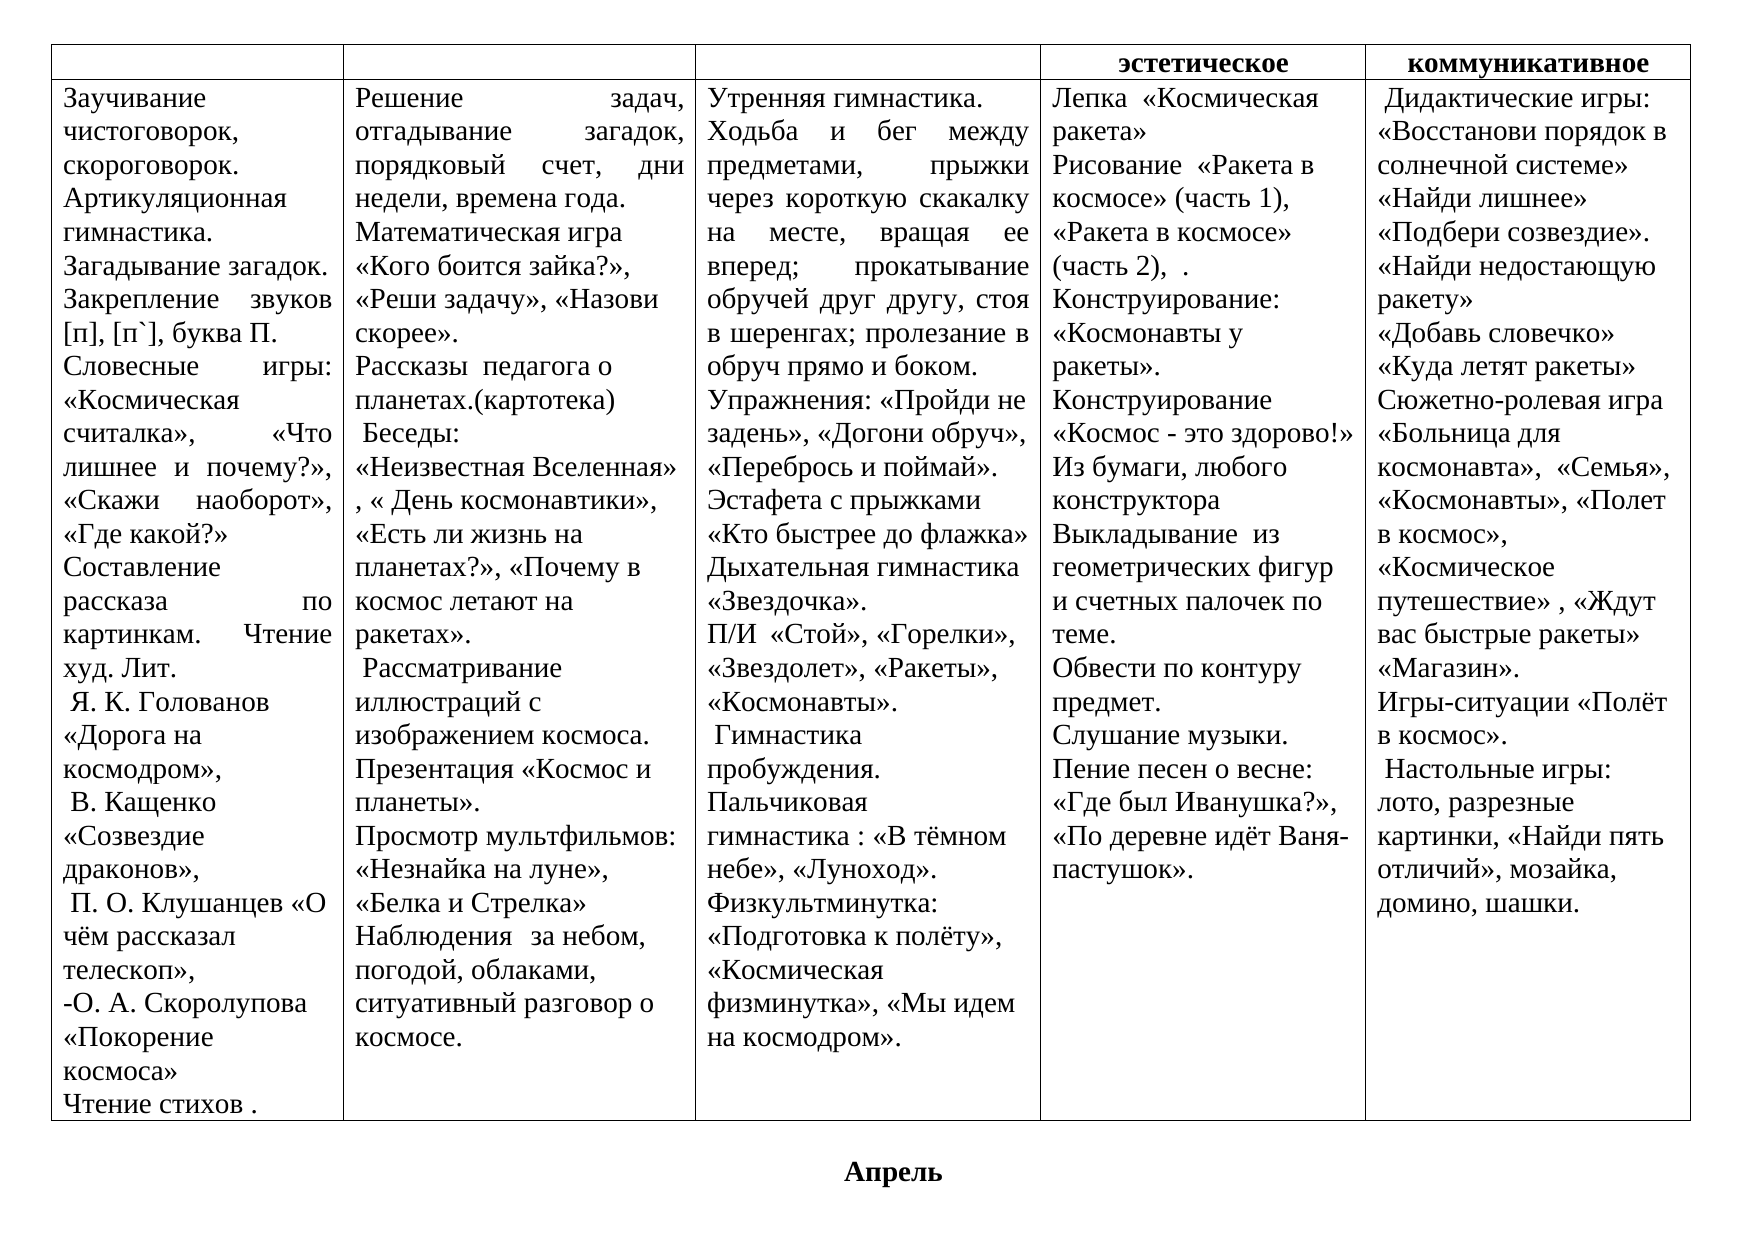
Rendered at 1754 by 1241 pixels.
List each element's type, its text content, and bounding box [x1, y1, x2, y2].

table_cell физическое [696, 45, 1040, 112]
table_cell речевое [52, 45, 343, 112]
table_cell познавательное [344, 45, 695, 112]
table_cell Лепка «Космическая ракета» Рисование «Ракета в космосе» (часть 1), «Ракета в космосе» (часть 2), . Конструирование: «Космонавты у ракеты». Конструирование «Космос - это здорово!» Из бумаги, любого конструктора Выкладывание из геометрических фигур и счетных палочек по теме. Обвести по контуру предмет. Слушание музыки. Пение песен о весне: «Где был Иванушка?», «По деревне идёт Ваня-пастушок». [1041, 114, 1365, 1153]
table_cell Решение задач, отгадывание загадок, порядковый счет, дни недели, времена года. Математическая игра «Кого боится зайка?», «Реши задачу», «Назови скорее». Рассказы педагога о планетах.(картотека) Беседы: «Неизвестная Вселенная», « День космонавтики», «Есть ли жизнь на планетах?», «Почему в космос летают на ракетах». Рассматривание иллюстраций с изображением космоса. Презентация «Космос и планеты». Просмотр мультфильмов: «Незнайка на луне», «Белка и Стрелка» Наблюдения за небом, погодой, облаками, ситуативный разговор о космосе. [344, 114, 695, 1153]
table_cell Утренняя гимнастика. Ходьба и бег между предметами, прыжки через короткую скакалку на месте, вращая ее вперед; прокатывание обручей друг другу, стоя в шеренгах; пролезание в обруч прямо и боком. Упражнения: «Пройди не задень», «Догони обруч», «Перебрось и поймай». Эстафета с прыжками «Кто быстрее до флажка» Дыхательная гимнастика «Звездочка». П/И «Стой», «Горелки», «Звездолет», «Ракеты», «Космонавты». Гимнастика пробуждения. Пальчиковая гимнастика : «В тёмном небе», «Луноход». Физкультминутка: «Подготовка к полёту», «Космическая физминутка», «Мы идем на космодром». [696, 114, 1040, 1153]
table_cell художественно-эстетическое [1041, 45, 1365, 112]
table_cell Дидактические игры: «Восстанови порядок в солнечной системе» «Найди лишнее» «Подбери созвездие». «Найди недостающую ракету» «Добавь словечко» «Куда летят ракеты» Сюжетно-ролевая игра «Больница для космонавта», «Семья», «Космонавты», «Полет в космос», «Космическое путешествие» , «Ждут вас быстрые ракеты» «Магазин». Игры-ситуации «Полёт в космос». Настольные игры: лото, разрезные картинки, «Найди пять отличий», мозайка, домино, шашки. [1366, 114, 1690, 1153]
table_cell социально-коммуникативное [1366, 45, 1690, 112]
table_cell Заучивание чистоговорок, скороговорок. Артикуляционная гимнастика. Загадывание загадок. Закрепление звуков [п], [п`], буква П. Словесные игры: «Космическая считалка», «Что лишнее и почему?», «Скажи наоборот», «Где какой?» Составление рассказа по картинкам. Чтение худ. Лит. Я. К. Голованов «Дорога на космодром», В. Кащенко «Созвездие драконов», П. О. Клушанцев «О чём рассказал телескоп», -О. А. Скоролупова «Покорение космоса» Чтение стихов . [52, 114, 343, 1153]
